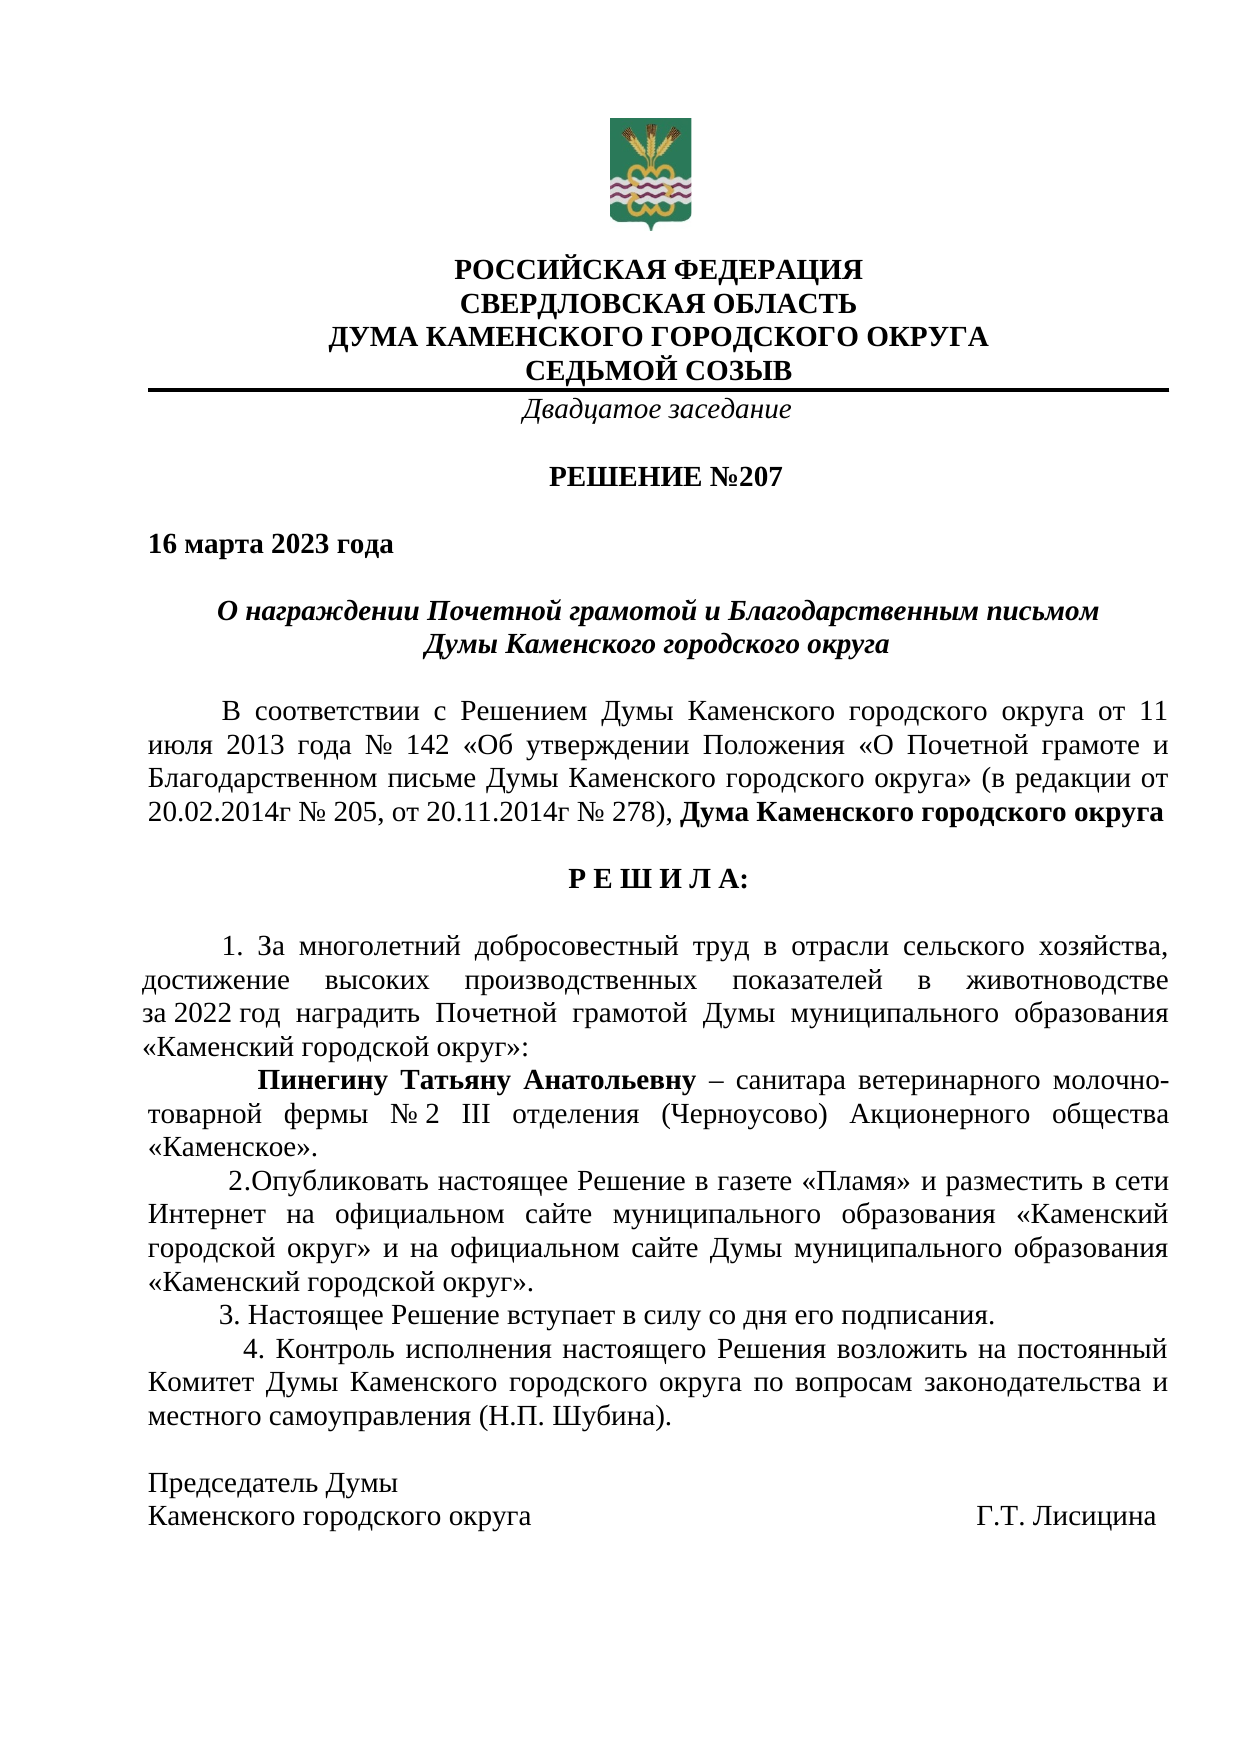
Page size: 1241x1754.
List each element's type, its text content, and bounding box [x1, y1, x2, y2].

text 3. Настоящее Решение вступает в силу со дня его подписания. [148, 1297, 1169, 1331]
text Каменского городского округа Г.Т. Лисицина [148, 1498, 1169, 1532]
text ДУМА КАМЕНСКОГО ГОРОДСКОГО ОКРУГА [148, 319, 1169, 353]
text РЕШЕНИЕ №207 [148, 459, 1169, 492]
text Двадцатое заседание [148, 392, 1169, 425]
text РОССИЙСКАЯ ФЕДЕРАЦИЯ [148, 252, 1169, 286]
picture [610, 118, 692, 231]
text СЕДЬМОЙ СОЗЫВ [148, 353, 1169, 388]
text В соответствии с Решением Думы Каменского городского округа от 11 июля 2013 года № 142 «Об утверждении Положения «О Почетной грамоте и Благодарственном письме Думы Каменского городского округа» (в редакции от 20.02.2014г № 205, от 20.11.2014г № 278), Дума Каменского городского округа [148, 693, 1169, 828]
text Председатель Думы [148, 1465, 1169, 1498]
text 16 марта 2023 года [148, 526, 1169, 559]
text Р Е Ш И Л А: [148, 861, 1169, 895]
text СВЕРДЛОВСКАЯ ОБЛАСТЬ [148, 286, 1169, 319]
text Думы Каменского городского округа [148, 626, 1169, 660]
text 2.Опубликовать настоящее Решение в газете «Пламя» и разместить в сети Интернет на официальном сайте муниципального образования «Каменский городской округ» и на официальном сайте Думы муниципального образования «Каменский городской округ». [148, 1163, 1169, 1297]
text 4. Контроль исполнения настоящего Решения возложить на постоянный Комитет Думы Каменского городского округа по вопросам законодательства и местного самоуправления (Н.П. Шубина). [148, 1331, 1169, 1431]
text 1. За многолетний добросовестный труд в отрасли сельского хозяйства, достижение высоких производственных показателей в животноводстве за 2022 год наградить Почетной грамотой Думы муниципального образования «Каменский городской округ»: [142, 928, 1169, 1062]
text Пинегину Татьяну Анатольевну – санитара ветеринарного молочно-товарной фермы № 2 III отделения (Черноусово) Акционерного общества «Каменское». [148, 1062, 1169, 1163]
text О награждении Почетной грамотой и Благодарственным письмом [148, 593, 1169, 626]
